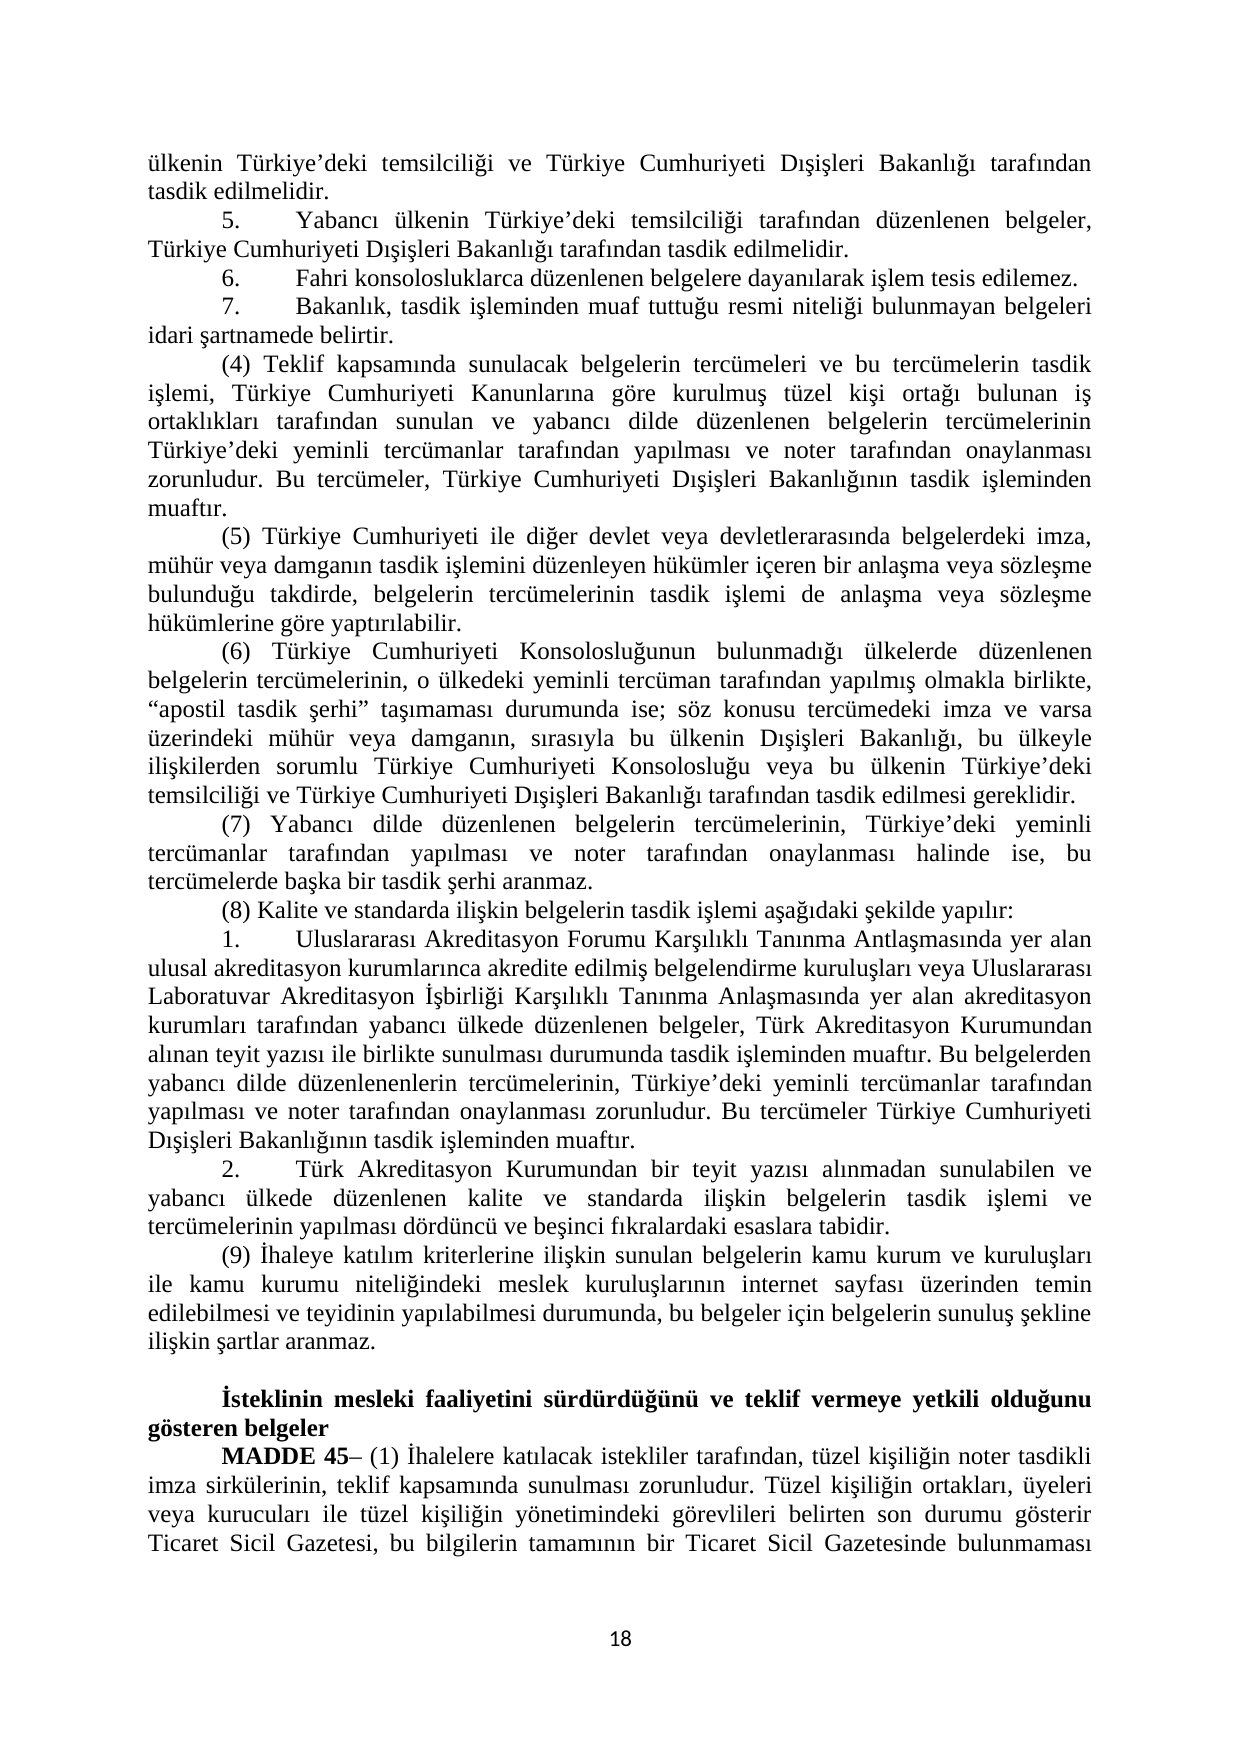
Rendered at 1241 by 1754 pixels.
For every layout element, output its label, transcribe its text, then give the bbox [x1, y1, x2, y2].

text (8) Kalite ve standarda ilişkin belgelerin tasdik işlemi aşağıdaki şekilde yapılır: [148, 895, 1093, 924]
text İsteklinin mesleki faaliyetini sürdürdüğünü ve teklif vermeye yetkili olduğunu gösteren belgeler [148, 1384, 1093, 1441]
list Yabancı ülkenin Türkiye’deki temsilciliği tarafından düzenlenen belgeler, Türkiye Cumhuriyeti Dışişleri Bakanlığı tarafından tasdik edilmelidir. [148, 205, 1093, 263]
list Bakanlık, tasdik işleminden muaf tuttuğu resmi niteliği bulunmayan belgeleri idari şartnamede belirtir. [148, 291, 1093, 349]
text (7) Yabancı dilde düzenlenen belgelerin tercümelerinin, Türkiye’deki yeminli tercümanlar tarafından yapılması ve noter tarafından onaylanması halinde ise, bu tercümelerde başka bir tasdik şerhi aranmaz. [148, 809, 1093, 895]
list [148, 148, 1093, 205]
list Fahri konsolosluklarca düzenlenen belgelere dayanılarak işlem tesis edilemez. [148, 263, 1093, 291]
list Türk Akreditasyon Kurumundan bir teyit yazısı alınmadan sunulabilen ve yabancı ülkede düzenlenen kalite ve standarda ilişkin belgelerin tasdik işlemi ve tercümelerinin yapılması dördüncü ve beşinci fıkralardaki esaslara tabidir. [148, 1154, 1093, 1240]
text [148, 1441, 1093, 1556]
text (5) Türkiye Cumhuriyeti ile diğer devlet veya devletlerarasında belgelerdeki imza, mühür veya damganın tasdik işlemini düzenleyen hükümler içeren bir anlaşma veya sözleşme bulunduğu takdirde, belgelerin tercümelerinin tasdik işlemi de anlaşma veya sözleşme hükümlerine göre yaptırılabilir. [148, 521, 1093, 636]
text (9) İhaleye katılım kriterlerine ilişkin sunulan belgelerin kamu kurum ve kuruluşları ile kamu kurumu niteliğindeki meslek kuruluşlarının internet sayfası üzerinden temin edilebilmesi ve teyidinin yapılabilmesi durumunda, bu belgeler için belgelerin sunuluş şekline ilişkin şartlar aranmaz. [148, 1240, 1093, 1355]
text (6) Türkiye Cumhuriyeti Konsolosluğunun bulunmadığı ülkelerde düzenlenen belgelerin tercümelerinin, o ülkedeki yeminli tercüman tarafından yapılmış olmakla birlikte, “apostil tasdik şerhi” taşımaması durumunda ise; söz konusu tercümedeki imza ve varsa üzerindeki mühür veya damganın, sırasıyla bu ülkenin Dışişleri Bakanlığı, bu ülkeyle ilişkilerden sorumlu Türkiye Cumhuriyeti Konsolosluğu veya bu ülkenin Türkiye’deki temsilciliği ve Türkiye Cumhuriyeti Dışişleri Bakanlığı tarafından tasdik edilmesi gereklidir. [148, 636, 1093, 809]
list Uluslararası Akreditasyon Forumu Karşılıklı Tanınma Antlaşmasında yer alan ulusal akreditasyon kurumlarınca akredite edilmiş belgelendirme kuruluşları veya Uluslararası Laboratuvar Akreditasyon İşbirliği Karşılıklı Tanınma Anlaşmasında yer alan akreditasyon kurumları tarafından yabancı ülkede düzenlenen belgeler, Türk Akreditasyon Kurumundan alınan teyit yazısı ile birlikte sunulması durumunda tasdik işleminden muaftır. Bu belgelerden yabancı dilde düzenlenenlerin tercümelerinin, Türkiye’deki yeminli tercümanlar tarafından yapılması ve noter tarafından onaylanması zorunludur. Bu tercümeler Türkiye Cumhuriyeti Dışişleri Bakanlığının tasdik işleminden muaftır. [148, 924, 1093, 1154]
text (4) Teklif kapsamında sunulacak belgelerin tercümeleri ve bu tercümelerin tasdik işlemi, Türkiye Cumhuriyeti Kanunlarına göre kurulmuş tüzel kişi ortağı bulunan iş ortaklıkları tarafından sunulan ve yabancı dilde düzenlenen belgelerin tercümelerinin Türkiye’deki yeminli tercümanlar tarafından yapılması ve noter tarafından onaylanması zorunludur. Bu tercümeler, Türkiye Cumhuriyeti Dışişleri Bakanlığının tasdik işleminden muaftır. [148, 349, 1093, 521]
